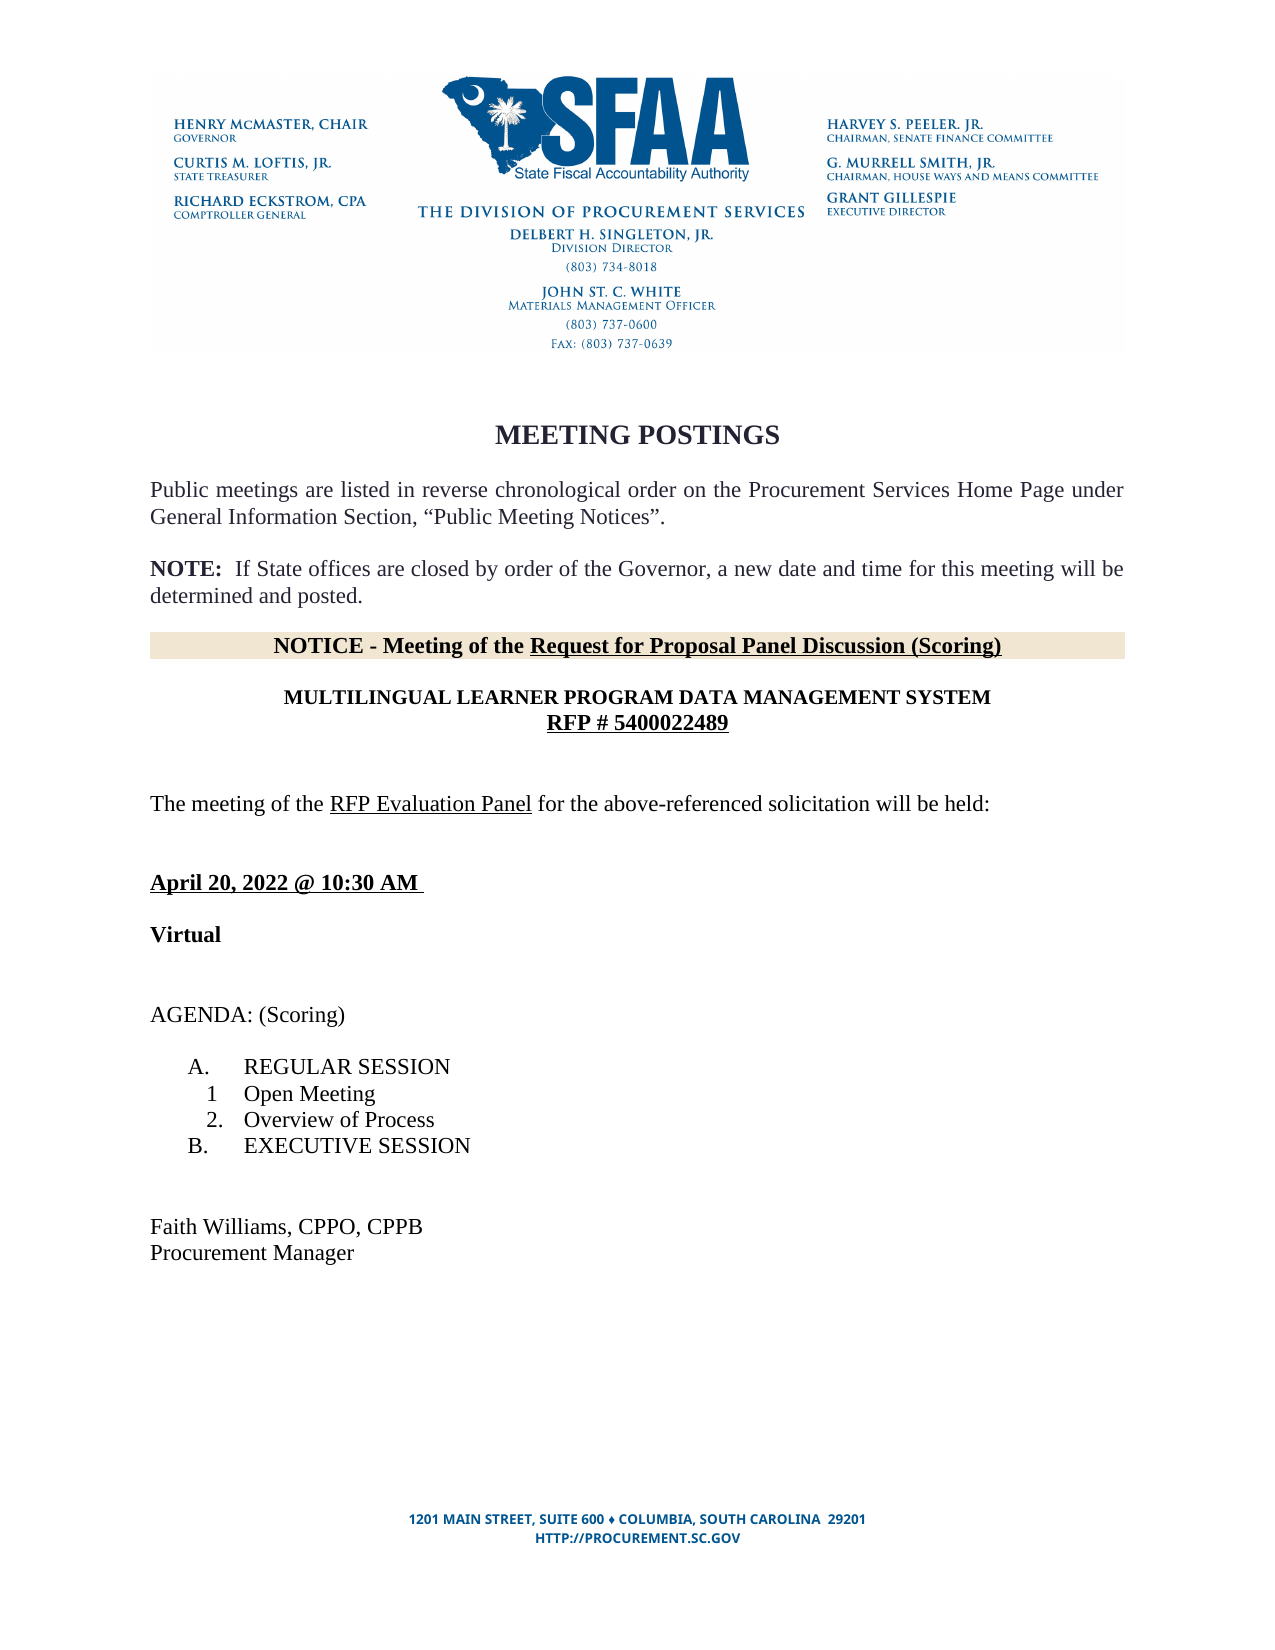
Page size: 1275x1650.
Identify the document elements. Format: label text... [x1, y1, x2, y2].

text NOTE: If State offices are closed by order of the Governor, a new date and time for this meeting will be determined and posted. [150, 556, 1125, 608]
text Public meetings are listed in reverse chronological order on the Procurement Services Home Page under General Information Section, “Public Meeting Notices”. [150, 476, 1125, 529]
text Procurement Manager [150, 1239, 1125, 1266]
text April 20, 2022 @ 10:30 AM [150, 869, 1125, 895]
text Virtual [150, 922, 1125, 948]
list REGULAR SESSION 1 Open Meeting 2. Overview of Process B. EXECUTIVE SESSION [187, 1053, 1125, 1187]
picture [150, 75, 1125, 353]
text MEETING POSTINGS [150, 418, 1125, 450]
text The meeting of the RFP Evaluation Panel for the above-referenced solicitation will be held: [150, 790, 1125, 816]
text NOTICE - Meeting of the Request for Proposal Panel Discussion (Scoring) [150, 632, 1125, 659]
text Faith Williams, CPPO, CPPB [150, 1213, 1125, 1239]
text AGENDA: (Scoring) [150, 1001, 1125, 1027]
text RFP # 5400022489 [150, 709, 1125, 763]
text MULTILINGUAL LEARNER PROGRAM DATA MANAGEMENT SYSTEM [150, 685, 1125, 709]
